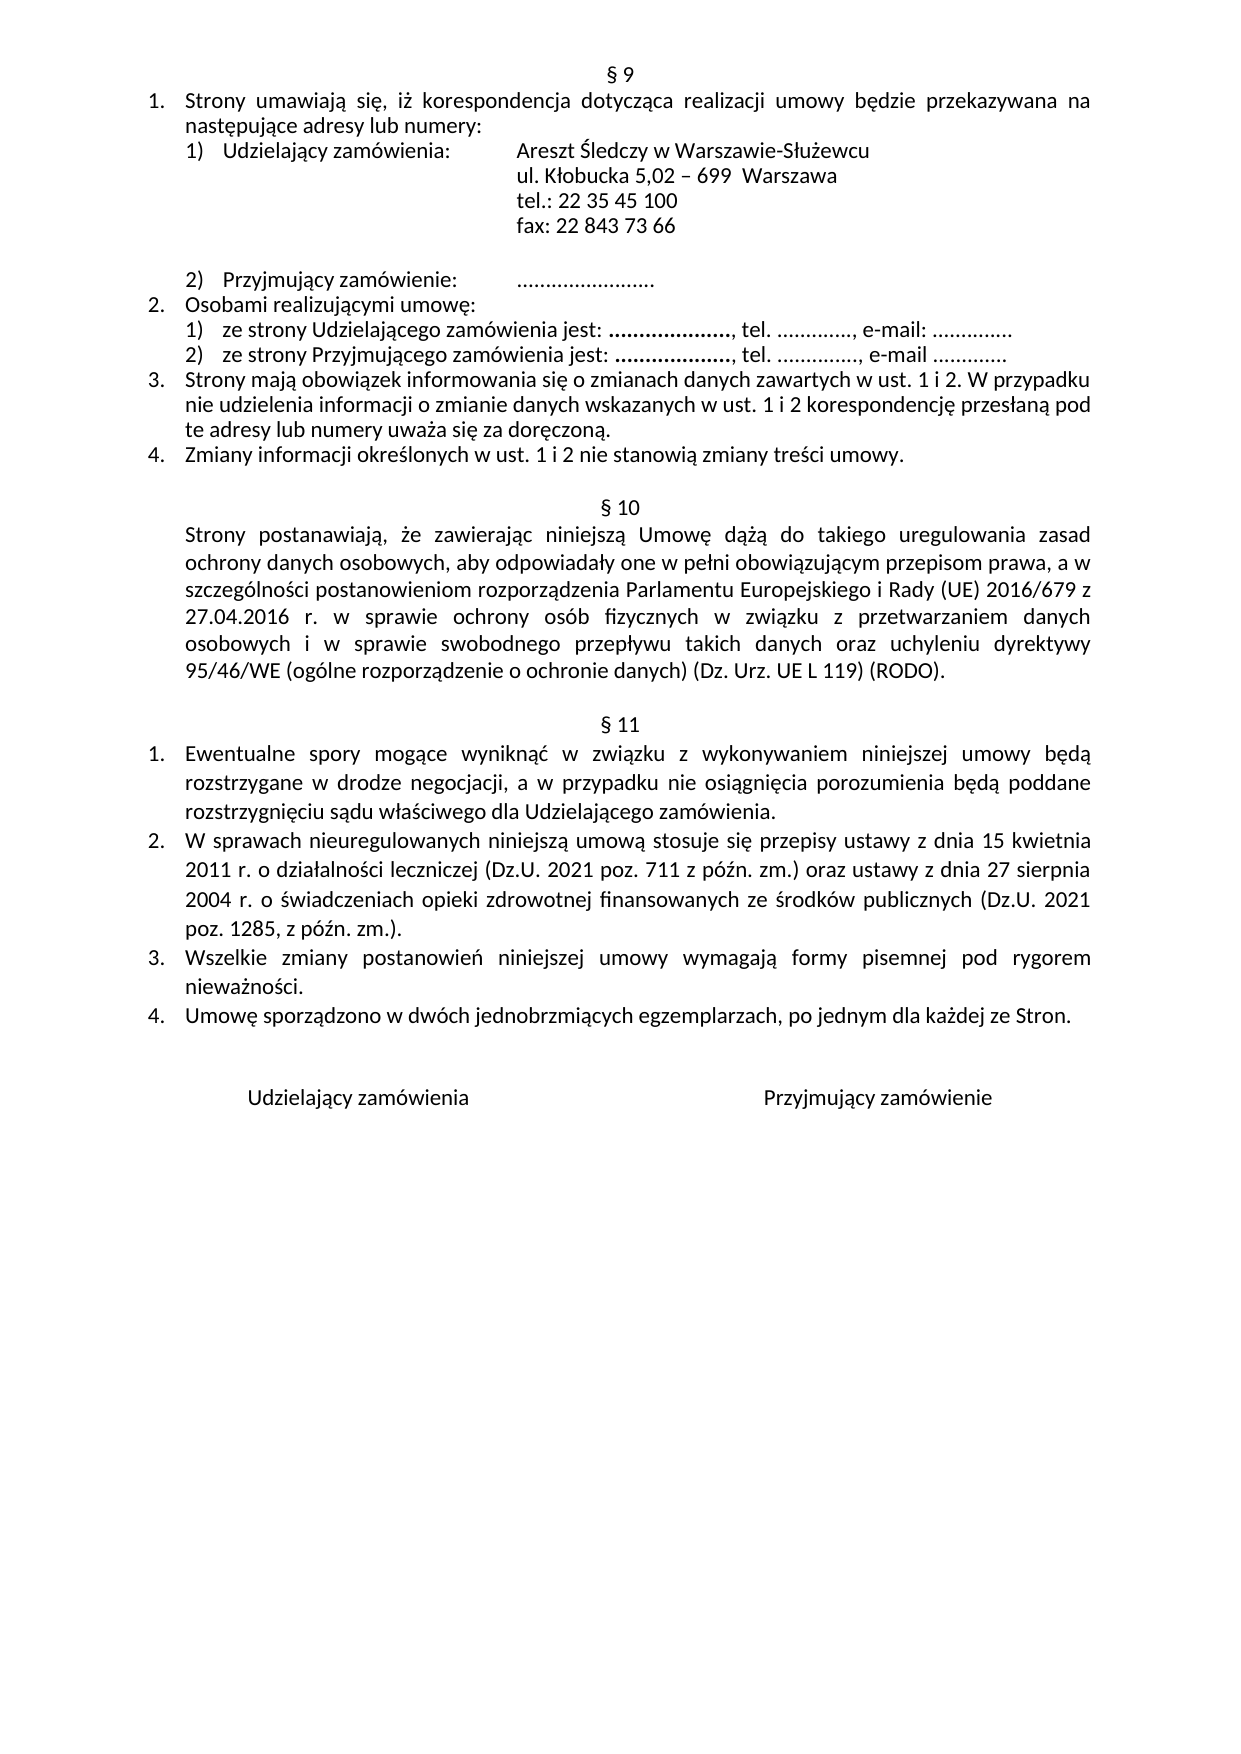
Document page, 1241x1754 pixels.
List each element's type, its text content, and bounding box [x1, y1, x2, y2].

list ze strony Przyjmującego zamówienia jest: ..................., tel. .............., e-mail ............. [185, 342, 1092, 367]
text § 9 [148, 59, 1092, 88]
list Strony umawiają się, iż korespondencja dotycząca realizacji umowy będzie przekazywana na następujące adresy lub numery: [148, 88, 1092, 138]
list Przyjmujący zamówienie: ........................ [185, 267, 1092, 292]
text Strony postanawiają, że zawierając niniejszą Umowę dążą do takiego uregulowania zasad ochrony danych osobowych, aby odpowiadały one w pełni obowiązującym przepisom prawa, a w szczególności postanowieniom rozporządzenia Parlamentu Europejskiego i Rady (UE) 2016/679 z 27.04.2016 r. w sprawie ochrony osób fizycznych w związku z przetwarzaniem danych osobowych i w sprawie swobodnego przepływu takich danych oraz uchyleniu dyrektywy 95/46/WE (ogólne rozporządzenie o ochronie danych) (Dz. Urz. UE L 119) (RODO). [185, 521, 1092, 684]
list Zmiany informacji określonych w ust. 1 i 2 nie stanowią zmiany treści umowy. [148, 442, 1092, 467]
list ze strony Udzielającego zamówienia jest: ...................., tel. ............., e-mail: .............. [185, 317, 1092, 342]
text § 10 [148, 494, 1092, 521]
text fax: 22 843 73 66 [223, 213, 1092, 238]
list W sprawach nieuregulowanych niniejszą umową stosuje się przepisy ustawy z dnia 15 kwietnia 2011 r. o działalności leczniczej (Dz.U. 2021 poz. 711 z późn. zm.) oraz ustawy z dnia 27 sierpnia 2004 r. o świadczeniach opieki zdrowotnej finansowanych ze środków publicznych (Dz.U. 2021 poz. 1285, z późn. zm.). [148, 825, 1092, 942]
list Udzielający zamówienia: Areszt Śledczy w Warszawie-Służewcu [185, 138, 1092, 163]
text tel.: 22 35 45 100 [223, 188, 1092, 213]
list Strony mają obowiązek informowania się o zmianach danych zawartych w ust. 1 i 2. W przypadku nie udzielenia informacji o zmianie danych wskazanych w ust. 1 i 2 korespondencję przesłaną pod te adresy lub numery uważa się za doręczoną. [148, 367, 1092, 442]
list Osobami realizującymi umowę: [148, 292, 1092, 317]
text ul. Kłobucka 5,02 – 699 Warszawa [223, 163, 1092, 188]
list Ewentualne spory mogące wyniknąć w związku z wykonywaniem niniejszej umowy będą rozstrzygane w drodze negocjacji, a w przypadku nie osiągnięcia porozumienia będą poddane rozstrzygnięciu sądu właściwego dla Udzielającego zamówienia. [148, 738, 1092, 825]
text § 11 [148, 711, 1092, 738]
list Wszelkie zmiany postanowień niniejszej umowy wymagają formy pisemnej pod rygorem nieważności. [148, 942, 1092, 1000]
text Udzielający zamówienia Przyjmujący zamówienie [148, 1084, 1092, 1111]
list Umowę sporządzono w dwóch jednobrzmiących egzemplarzach, po jednym dla każdej ze Stron. [148, 1000, 1092, 1029]
